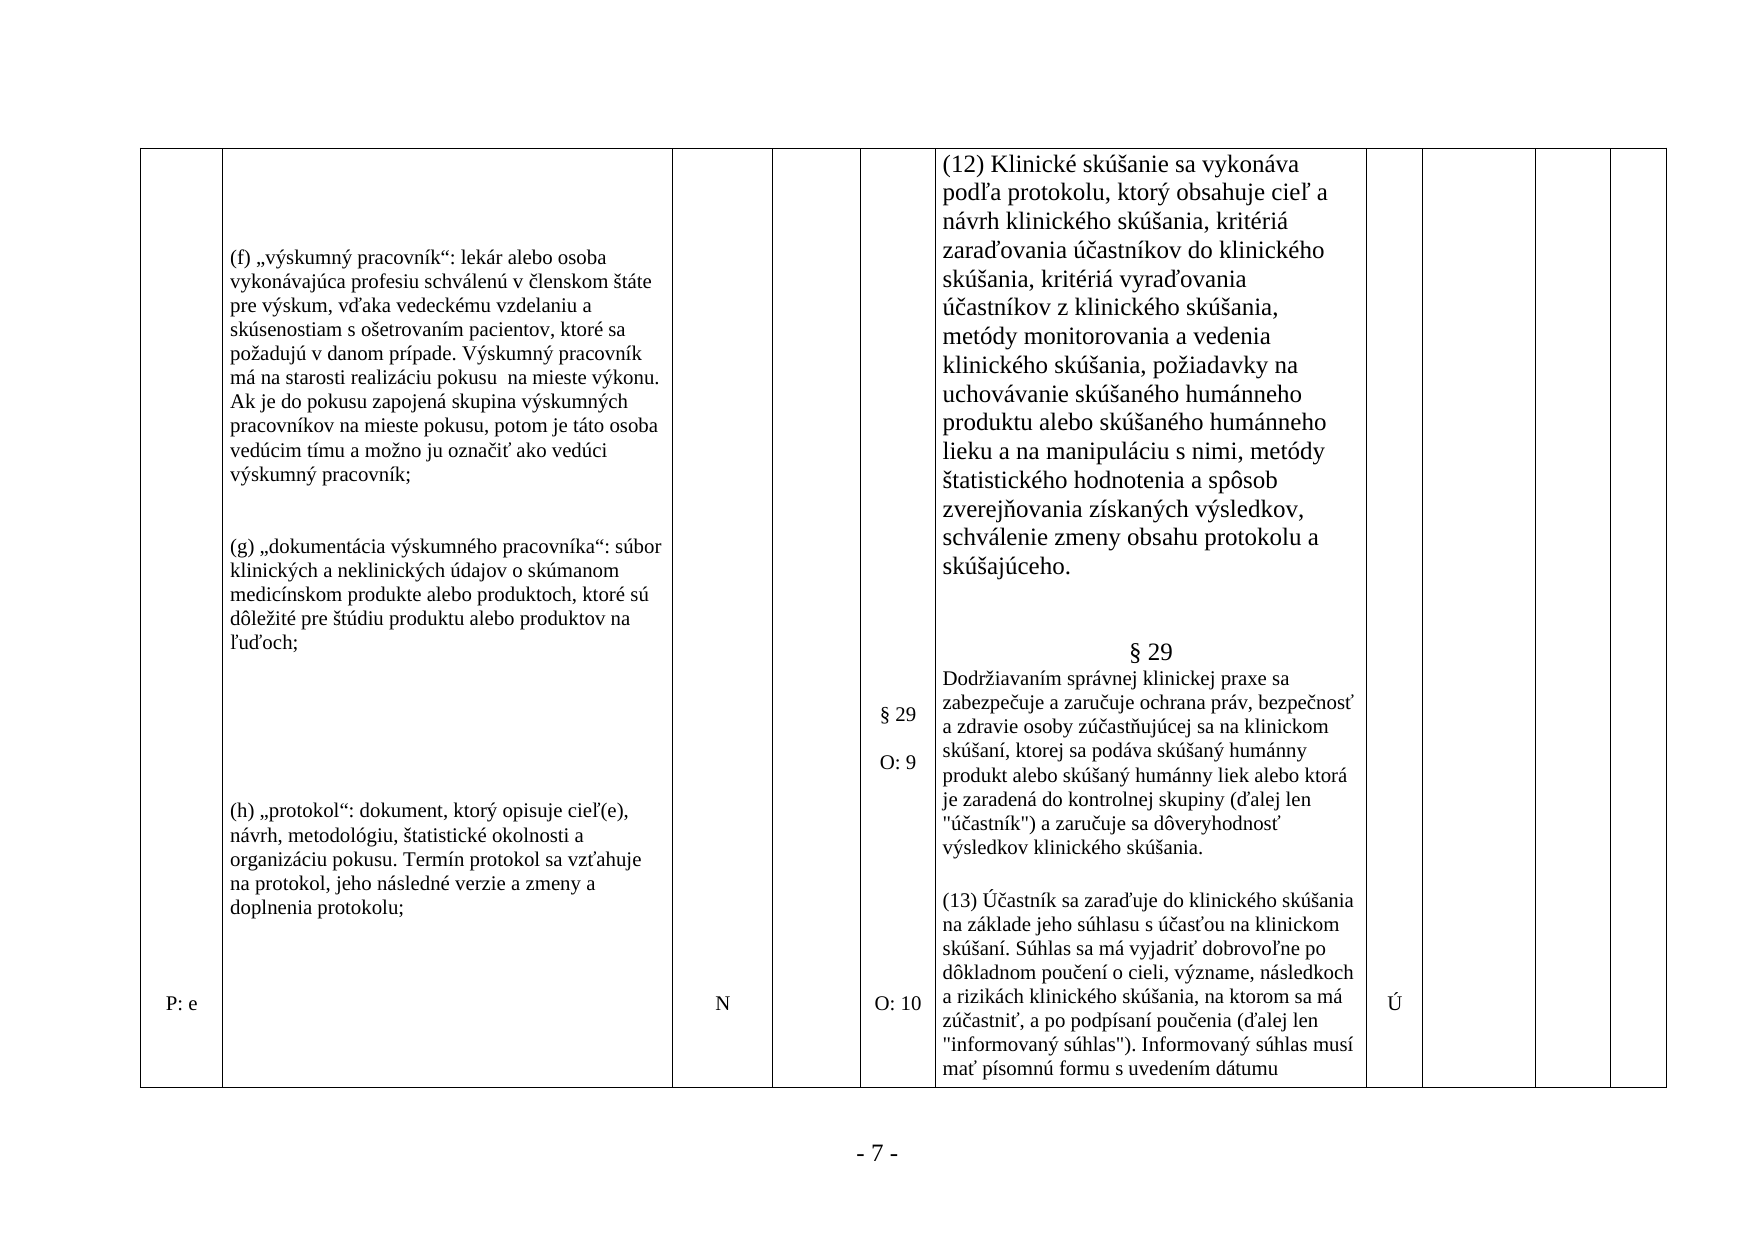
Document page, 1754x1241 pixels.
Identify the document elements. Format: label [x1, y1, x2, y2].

table_cell [1536, 149, 1610, 1087]
table_cell [673, 149, 772, 1087]
table_cell [773, 149, 860, 1087]
table_cell [1423, 149, 1535, 1087]
table_cell [223, 149, 672, 1087]
table_cell [861, 149, 935, 1087]
table_cell [936, 149, 1366, 1087]
table_cell [1367, 149, 1422, 1087]
table_cell [141, 149, 222, 1087]
table_cell [1611, 149, 1666, 1087]
